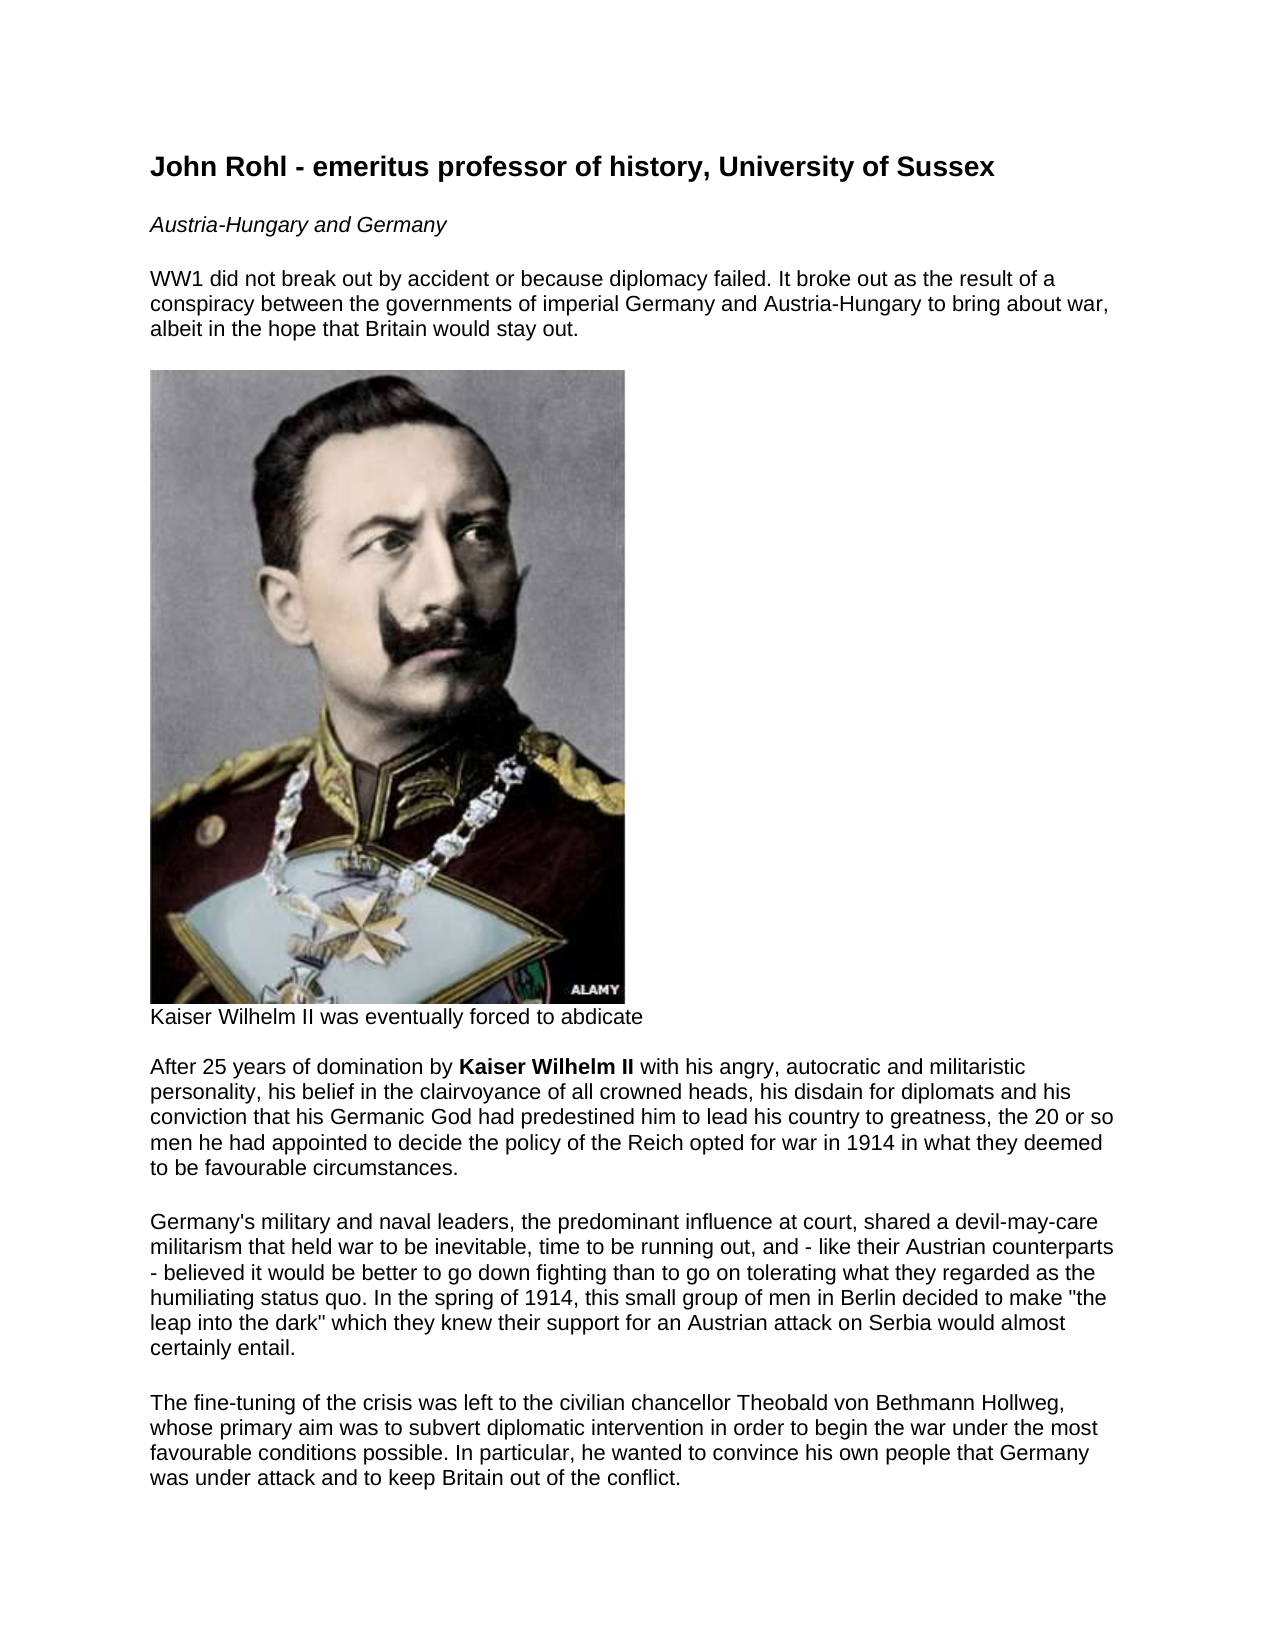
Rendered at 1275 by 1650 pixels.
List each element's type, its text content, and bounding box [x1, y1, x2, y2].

picture [150, 370, 625, 1004]
text WW1 did not break out by accident or because diplomacy failed. It broke out as the result of a conspiracy between the governments of imperial Germany and Austria-Hungary to bring about war, albeit in the hope that Britain would stay out. [150, 266, 1125, 342]
text After 25 years of domination by Kaiser Wilhelm II with his angry, autocratic and militaristic personality, his belief in the clairvoyance of all crowned heads, his disdain for diplomats and his conviction that his Germanic God had predestined him to lead his country to greatness, the 20 or so men he had appointed to decide the policy of the Reich opted for war in 1914 in what they deemed to be favourable circumstances. [150, 1054, 1125, 1180]
text The fine-tuning of the crisis was left to the civilian chancellor Theobald von Bethmann Hollweg, whose primary aim was to subvert diplomatic intervention in order to begin the war under the most favourable conditions possible. In particular, he wanted to convince his own people that Germany was under attack and to keep Britain out of the conflict. [150, 1389, 1125, 1490]
text Austria-Hungary and Germany [150, 212, 1125, 237]
text Germany's military and naval leaders, the predominant influence at court, shared a devil-may-care militarism that held war to be inevitable, time to be running out, and - like their Austrian counterparts - believed it would be better to go down fighting than to go on tolerating what they regarded as the humiliating status quo. In the spring of 1914, this small group of men in Berlin decided to make "the leap into the dark" which they knew their support for an Austrian attack on Serbia would almost certainly entail. [150, 1209, 1125, 1360]
text Kaiser Wilhelm II was eventually forced to abdicate [150, 1003, 1125, 1029]
text John Rohl - emeritus professor of history, University of Sussex [150, 150, 1125, 182]
